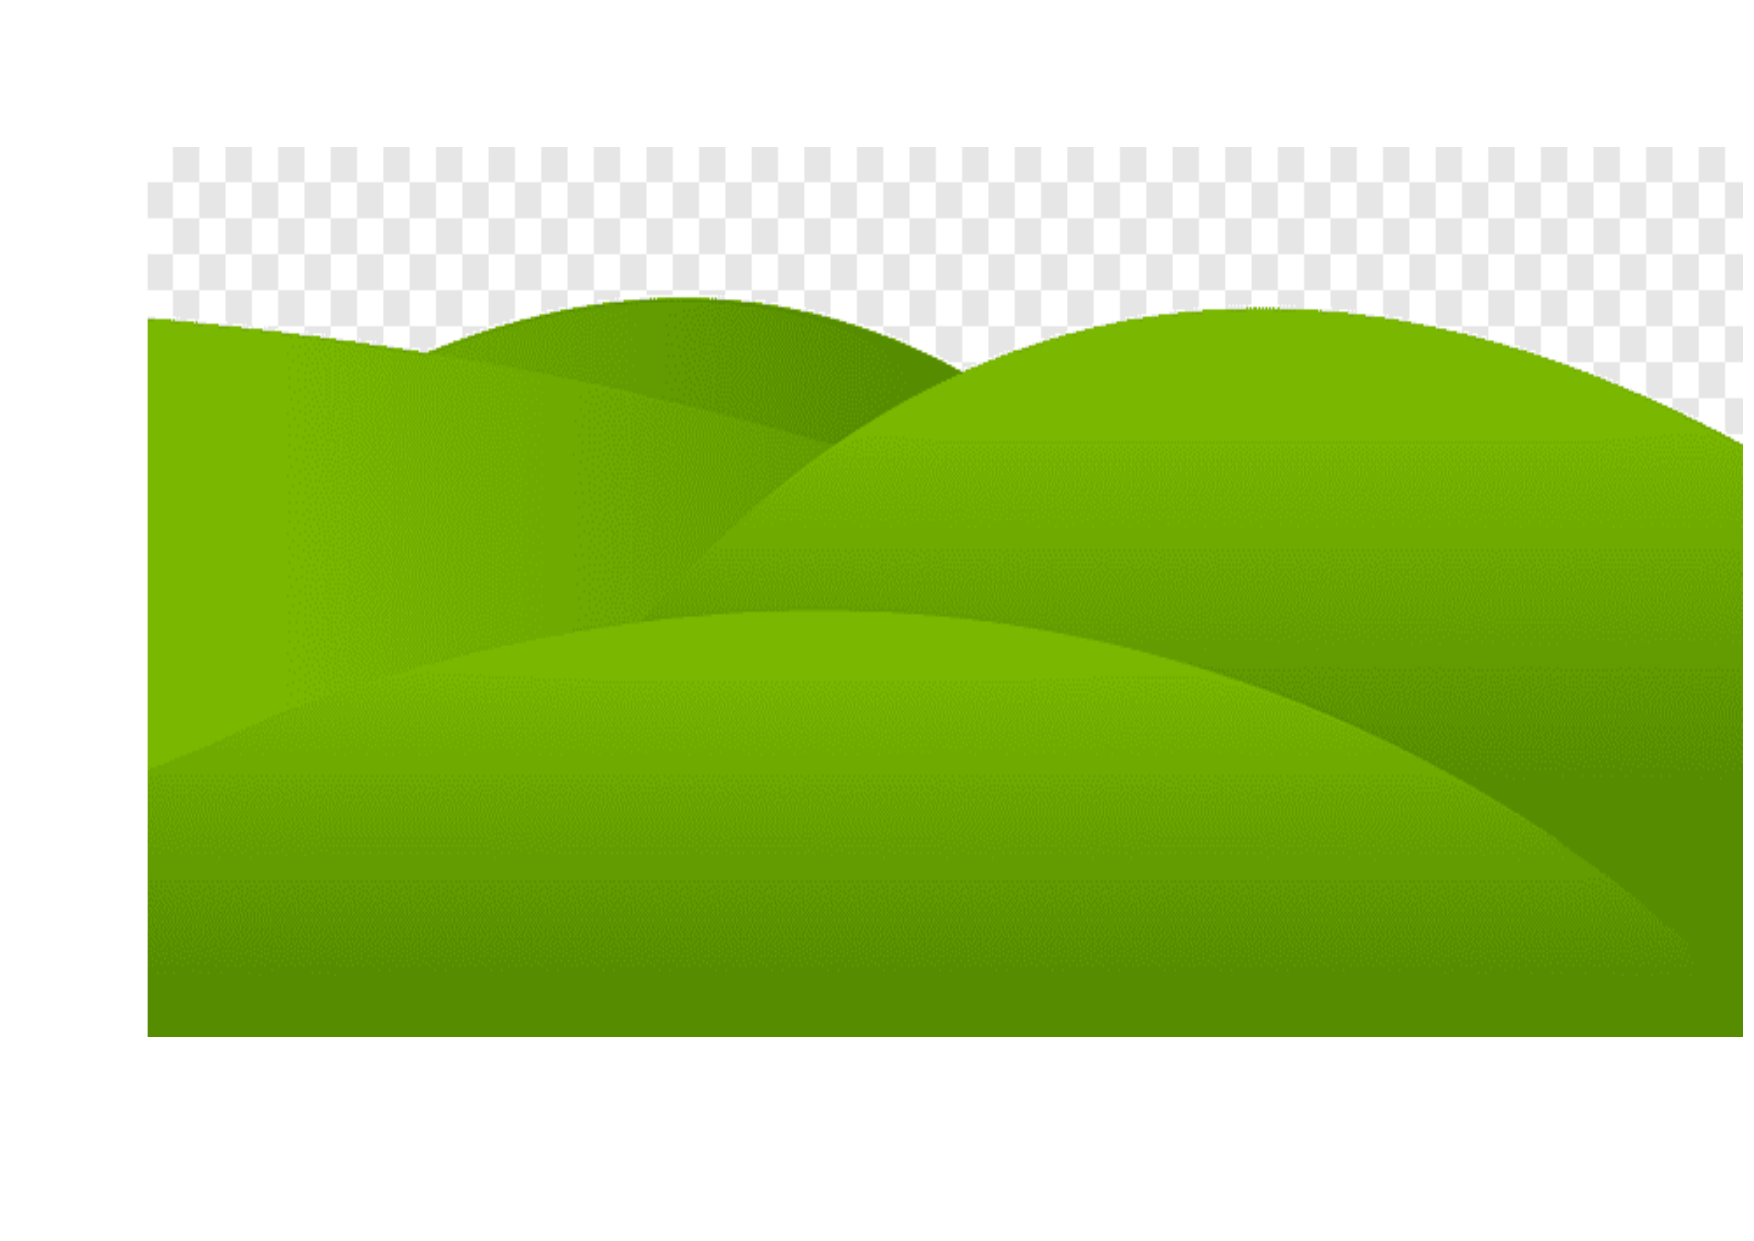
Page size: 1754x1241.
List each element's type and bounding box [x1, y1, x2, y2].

picture [147, 147, 1743, 1037]
